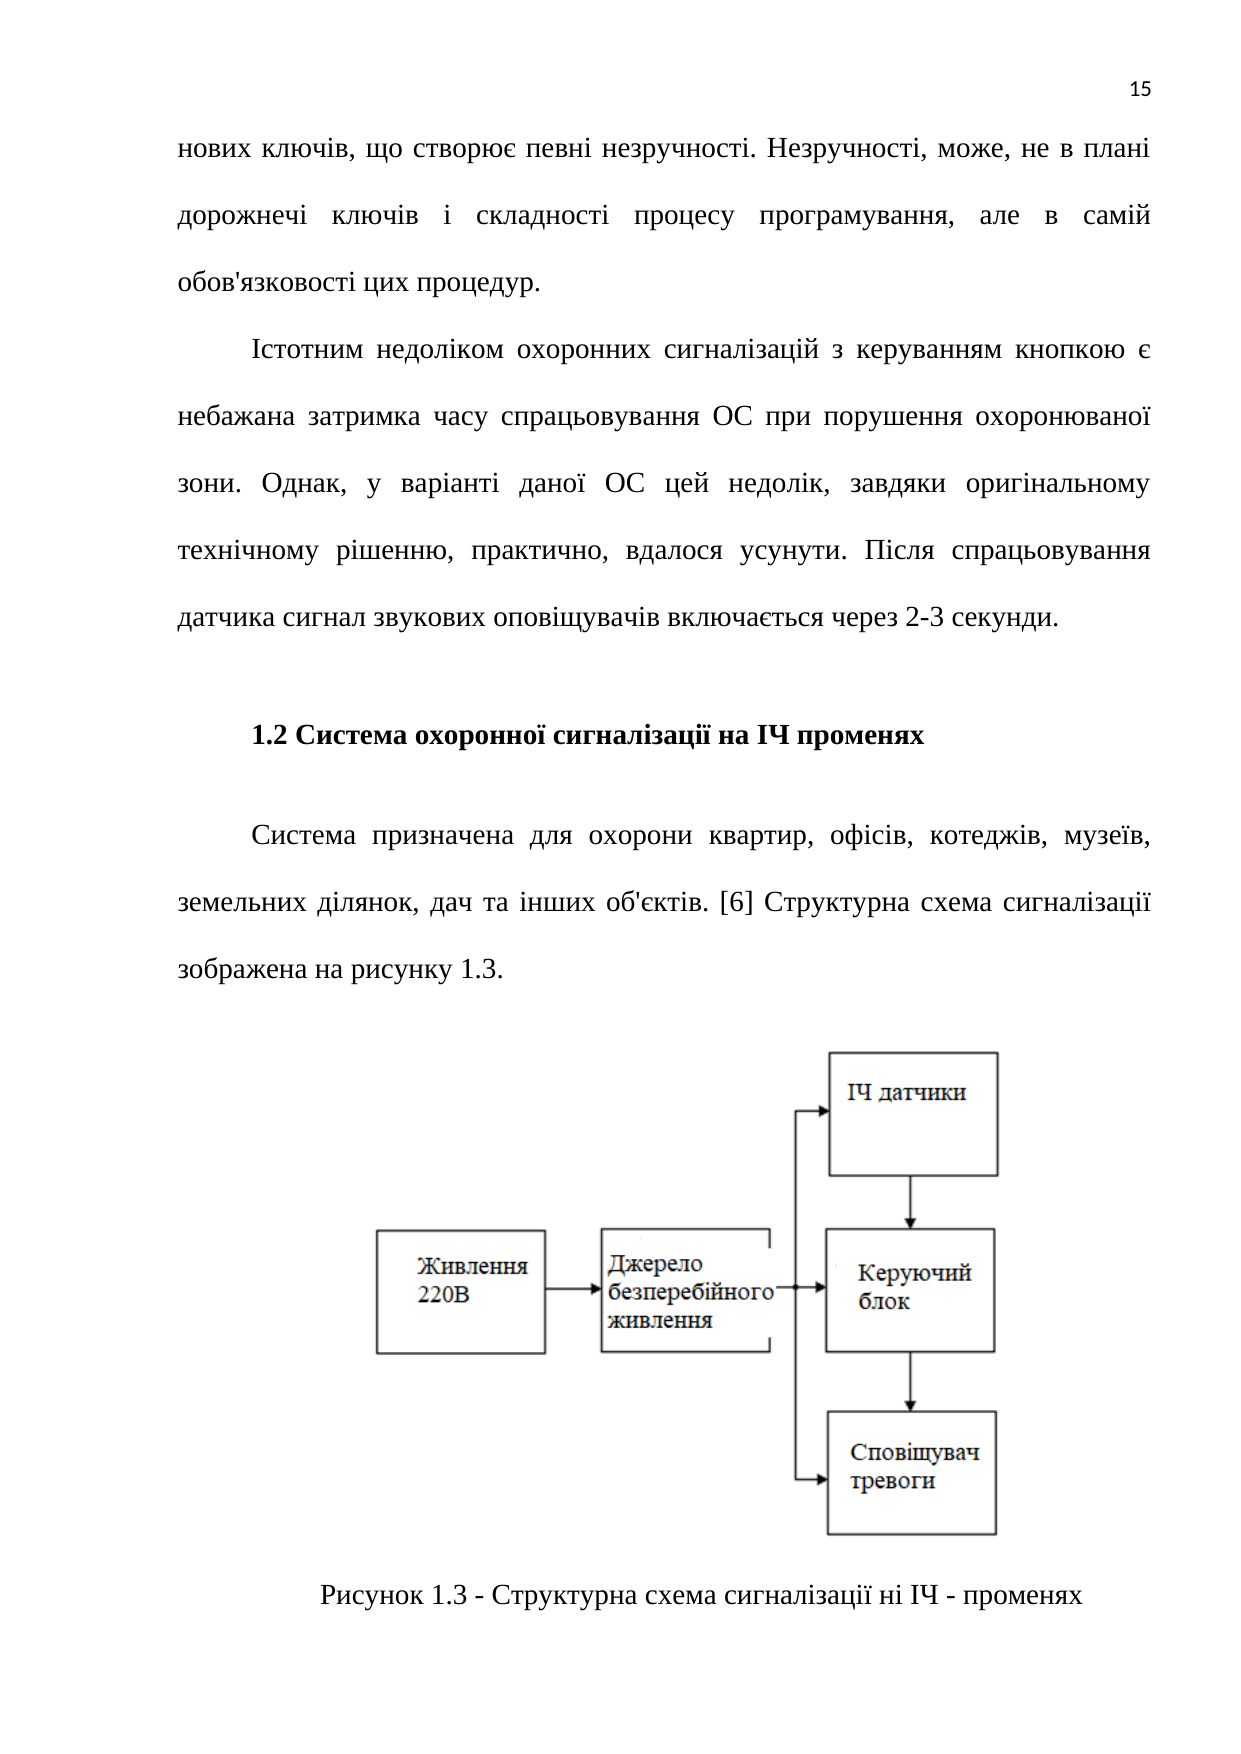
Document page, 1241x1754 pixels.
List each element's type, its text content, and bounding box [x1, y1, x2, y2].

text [177, 130, 1152, 297]
picture [333, 1018, 1070, 1564]
text Система призначена для охорони квартир, офісів, котеджів, музеїв, земельних ділянок, дач та інших об'єктів. [6] Структурна схема сигналізації зображена на рисунку 1.3. [177, 817, 1152, 985]
text 1.2 Система охоронної сигналізації на ІЧ променях [177, 717, 1152, 750]
text Істотним недоліком охоронних сигналізацій з керуванням кнопкою є небажана затримка часу спрацьовування ОС при порушення охоронюваної зони. Однак, у варіанті даної ОС цей недолік, завдяки оригінальному технічному рішенню, практично, вдалося усунути. Після спрацьовування датчика сигнал звукових оповіщувачів включається через 2-3 секунди. [177, 331, 1152, 633]
text Рисунок 1.3 - Структурна схема сигналізації ні ІЧ - променях [177, 1577, 1152, 1611]
